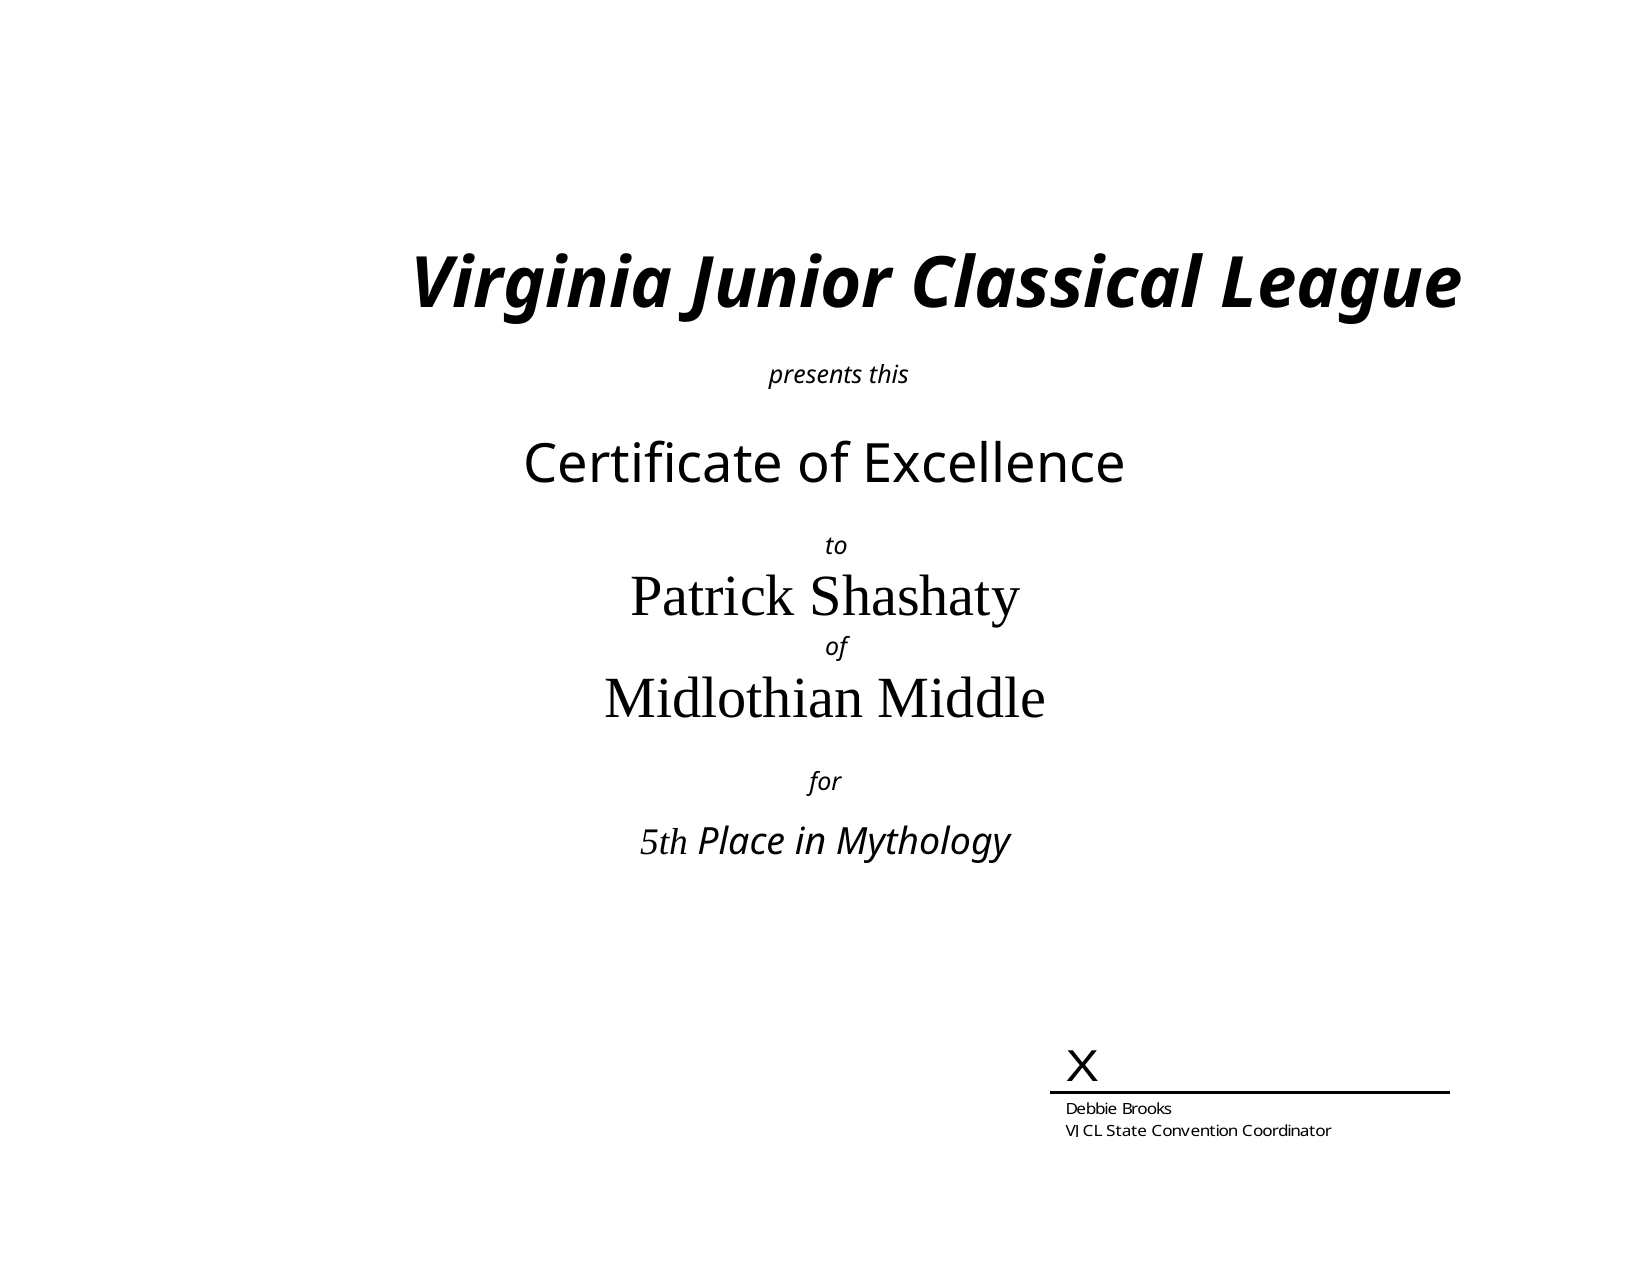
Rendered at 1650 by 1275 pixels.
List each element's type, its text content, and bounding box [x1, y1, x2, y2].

text for [150, 763, 1500, 797]
text Midlothian Middle [150, 662, 1500, 729]
text presents this [150, 357, 1500, 391]
text Patrick Shashaty [150, 561, 1500, 628]
text of [150, 628, 1500, 662]
text 5th Place in Mythology [150, 814, 1500, 865]
text Virginia Junior Classical League [375, 231, 1500, 328]
text Certificate of Excellence [150, 425, 1500, 498]
text to [600, 527, 1500, 561]
